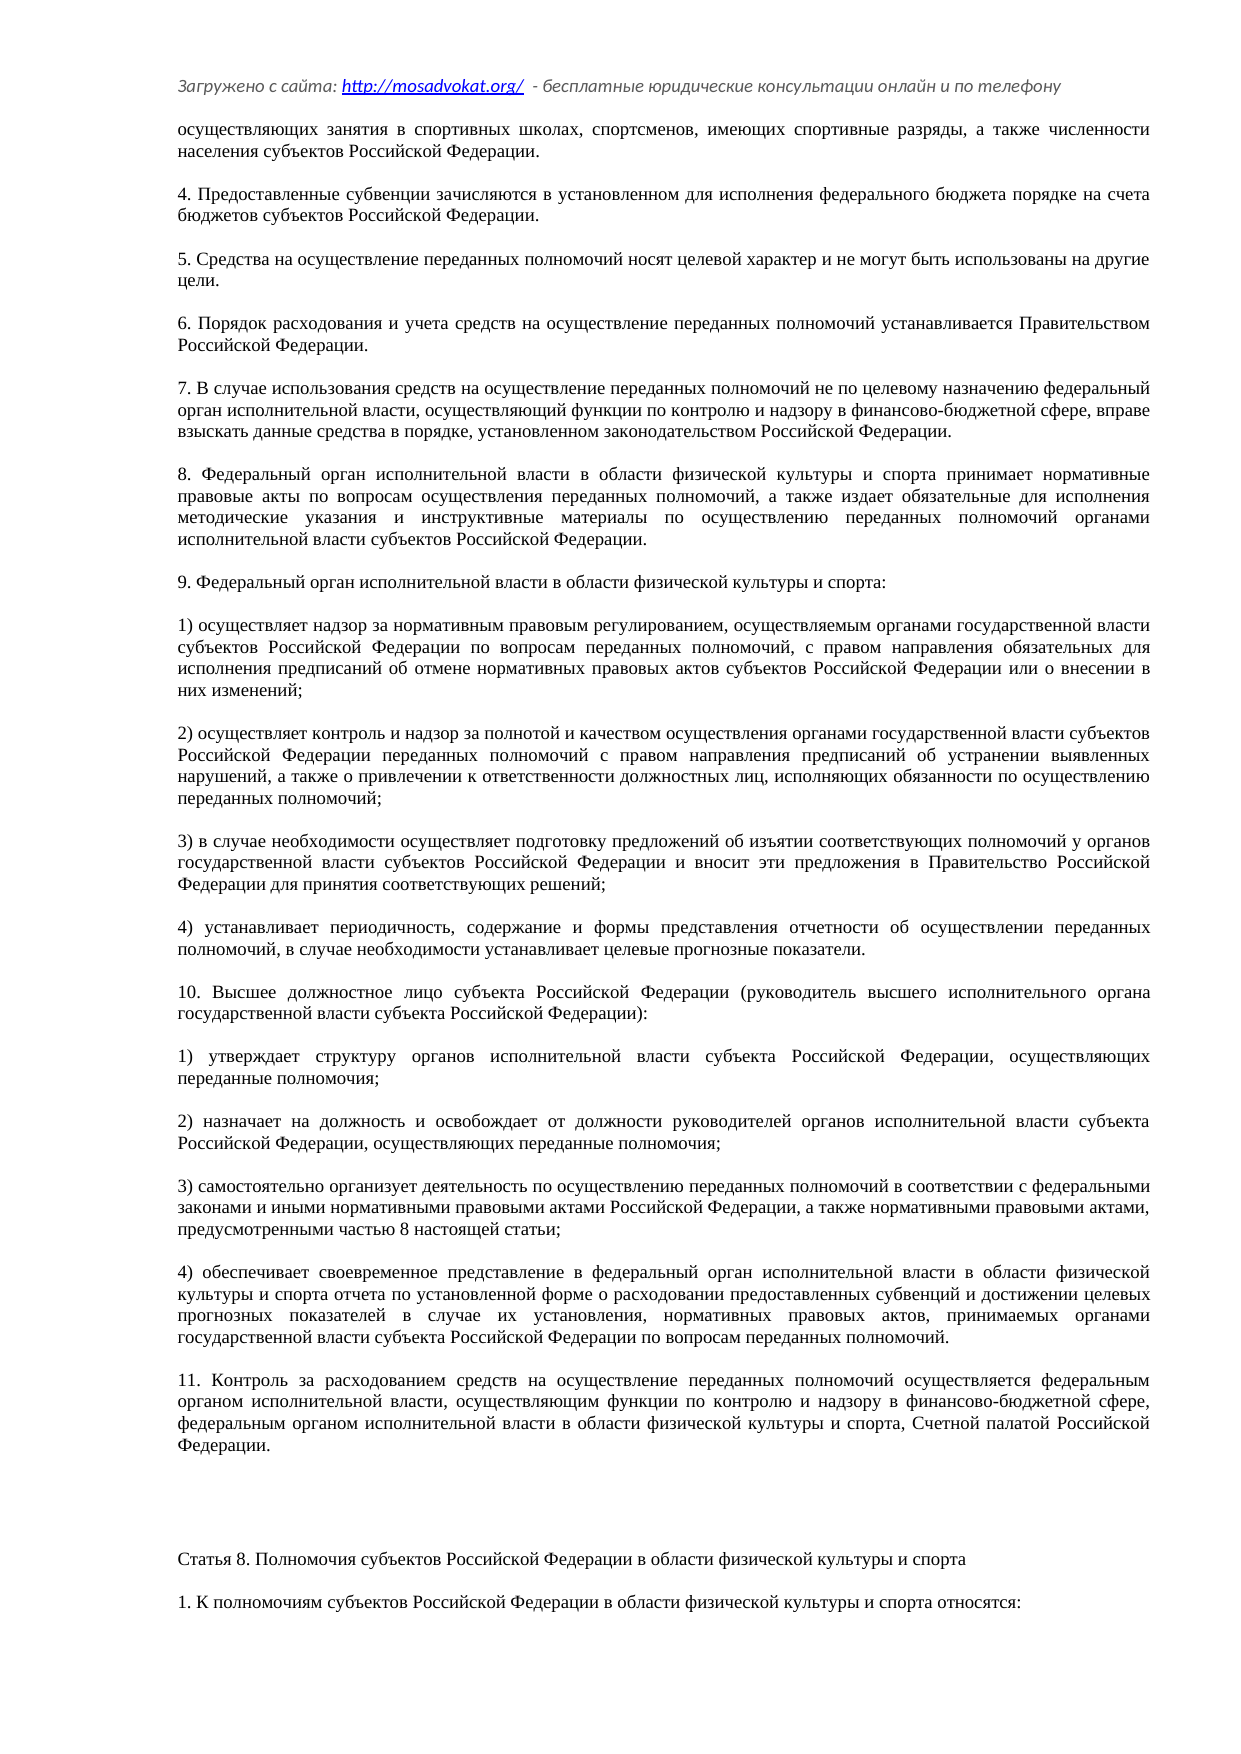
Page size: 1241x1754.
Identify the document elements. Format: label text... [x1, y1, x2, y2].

text 10. Высшее должностное лицо субъекта Российской Федерации (руководитель высшего исполнительного органа государственной власти субъекта Российской Федерации): [177, 981, 1152, 1024]
text 2) осуществляет контроль и надзор за полнотой и качеством осуществления органами государственной власти субъектов Российской Федерации переданных полномочий с правом направления предписаний об устранении выявленных нарушений, а также о привлечении к ответственности должностных лиц, исполняющих обязанности по осуществлению переданных полномочий; [177, 722, 1152, 808]
text Статья 8. Полномочия субъектов Российской Федерации в области физической культуры и спорта [177, 1548, 1152, 1569]
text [177, 118, 1152, 161]
text 4. Предоставленные субвенции зачисляются в установленном для исполнения федерального бюджета порядке на счета бюджетов субъектов Российской Федерации. [177, 183, 1152, 226]
text 11. Контроль за расходованием средств на осуществление переданных полномочий осуществляется федеральным органом исполнительной власти, осуществляющим функции по контролю и надзору в финансово-бюджетной сфере, федеральным органом исполнительной власти в области физической культуры и спорта, Счетной палатой Российской Федерации. [177, 1369, 1152, 1455]
text 9. Федеральный орган исполнительной власти в области физической культуры и спорта: [177, 571, 1152, 592]
text 2) назначает на должность и освобождает от должности руководителей органов исполнительной власти субъекта Российской Федерации, осуществляющих переданные полномочия; [177, 1110, 1152, 1153]
text 3) в случае необходимости осуществляет подготовку предложений об изъятии соответствующих полномочий у органов государственной власти субъектов Российской Федерации и вносит эти предложения в Правительство Российской Федерации для принятия соответствующих решений; [177, 830, 1152, 894]
text 6. Порядок расходования и учета средств на осуществление переданных полномочий устанавливается Правительством Российской Федерации. [177, 312, 1152, 355]
text 3) самостоятельно организует деятельность по осуществлению переданных полномочий в соответствии с федеральными законами и иными нормативными правовыми актами Российской Федерации, а также нормативными правовыми актами, предусмотренными частью 8 настоящей статьи; [177, 1175, 1152, 1239]
text 5. Средства на осуществление переданных полномочий носят целевой характер и не могут быть использованы на другие цели. [177, 247, 1152, 291]
text 8. Федеральный орган исполнительной власти в области физической культуры и спорта принимает нормативные правовые акты по вопросам осуществления переданных полномочий, а также издает обязательные для исполнения методические указания и инструктивные материалы по осуществлению переданных полномочий органами исполнительной власти субъектов Российской Федерации. [177, 463, 1152, 549]
text 4) устанавливает периодичность, содержание и формы представления отчетности об осуществлении переданных полномочий, в случае необходимости устанавливает целевые прогнозные показатели. [177, 916, 1152, 959]
text 1. К полномочиям субъектов Российской Федерации в области физической культуры и спорта относятся: [177, 1591, 1152, 1612]
text 1) осуществляет надзор за нормативным правовым регулированием, осуществляемым органами государственной власти субъектов Российской Федерации по вопросам переданных полномочий, с правом направления обязательных для исполнения предписаний об отмене нормативных правовых актов субъектов Российской Федерации или о внесении в них изменений; [177, 614, 1152, 700]
text 1) утверждает структуру органов исполнительной власти субъекта Российской Федерации, осуществляющих переданные полномочия; [177, 1045, 1152, 1088]
text 7. В случае использования средств на осуществление переданных полномочий не по целевому назначению федеральный орган исполнительной власти, осуществляющий функции по контролю и надзору в финансово-бюджетной сфере, вправе взыскать данные средства в порядке, установленном законодательством Российской Федерации. [177, 377, 1152, 442]
text 4) обеспечивает своевременное представление в федеральный орган исполнительной власти в области физической культуры и спорта отчета по установленной форме о расходовании предоставленных субвенций и достижении целевых прогнозных показателей в случае их установления, нормативных правовых актов, принимаемых органами государственной власти субъекта Российской Федерации по вопросам переданных полномочий. [177, 1261, 1152, 1347]
